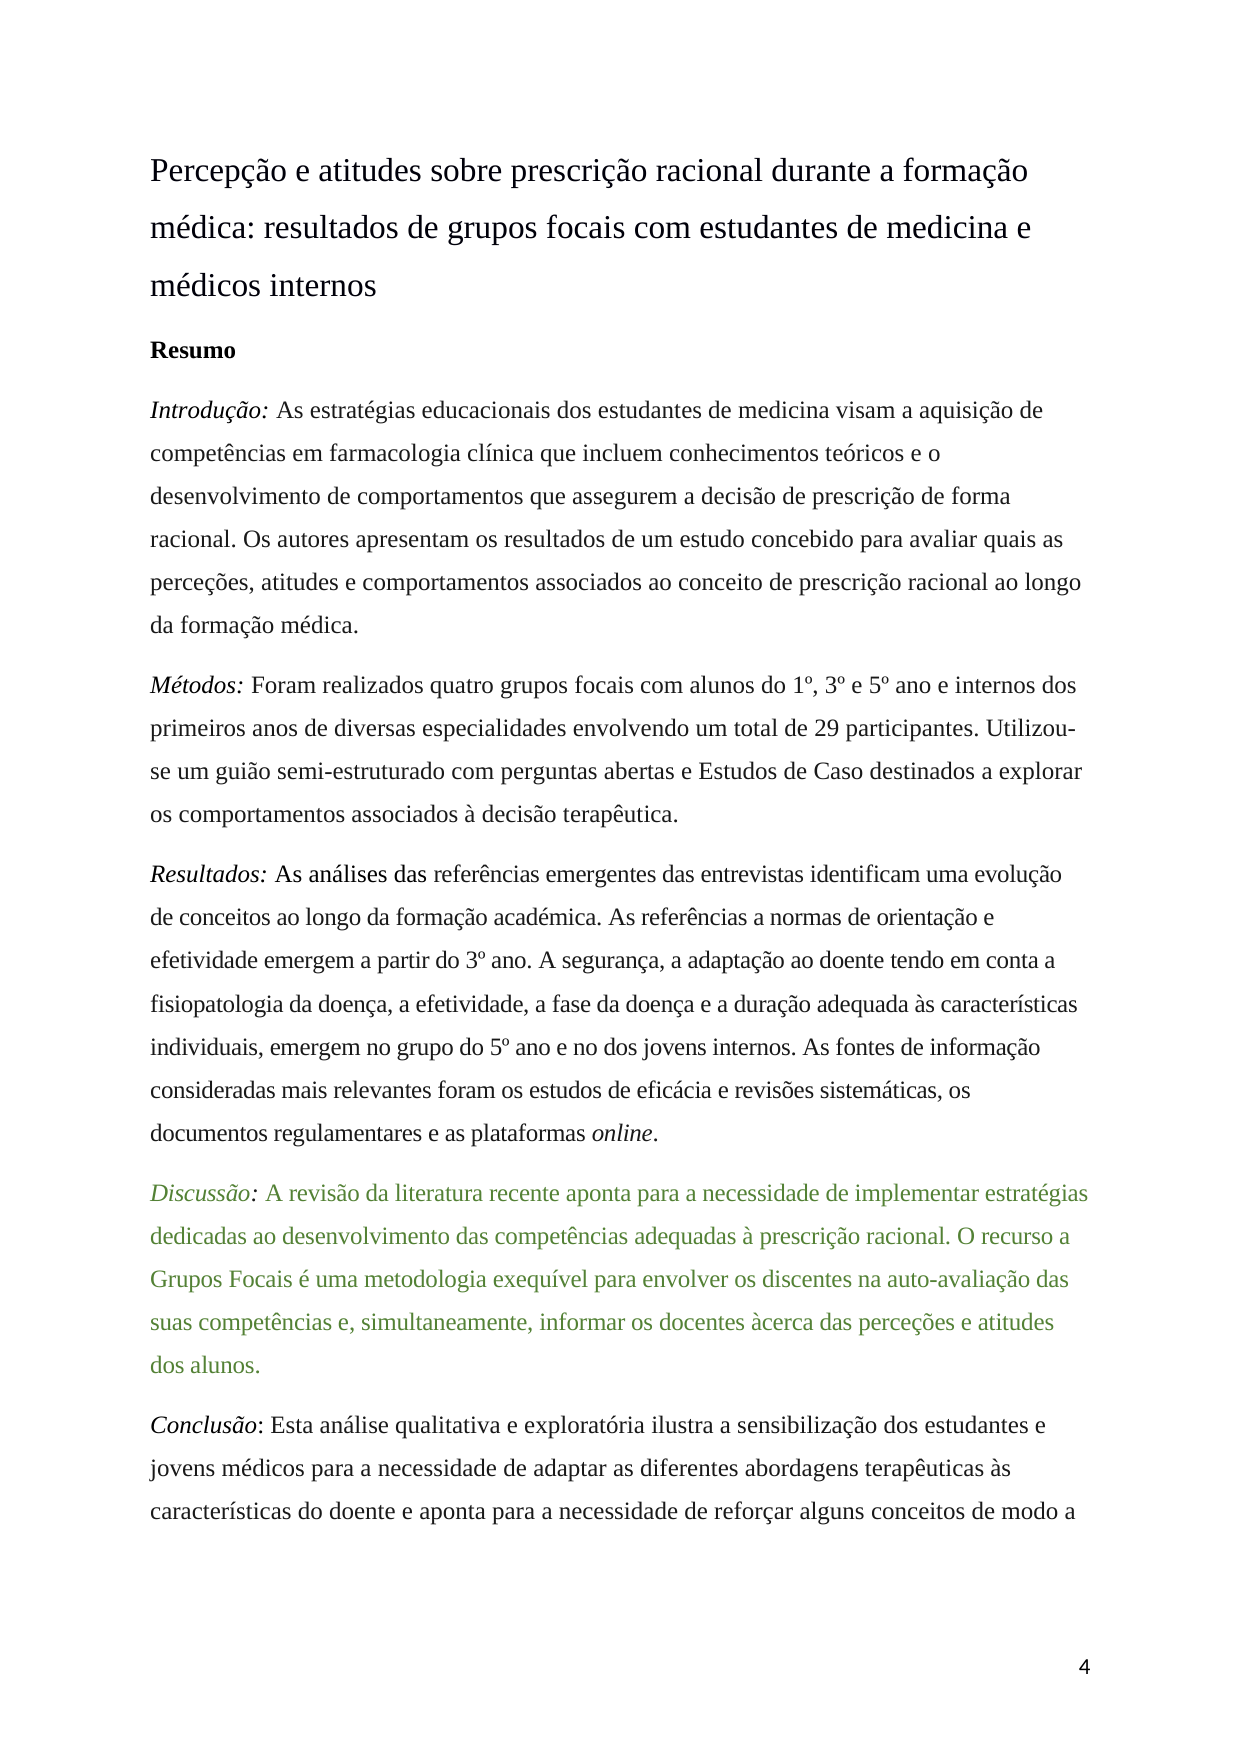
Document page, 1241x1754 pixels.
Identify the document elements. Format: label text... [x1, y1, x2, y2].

text Métodos: Foram realizados quatro grupos focais com alunos do 1º, 3º e 5º ano e internos dos primeiros anos de diversas especialidades envolvendo um total de 29 participantes. Utilizou-se um guião semi-estruturado com perguntas abertas e Estudos de Caso destinados a explorar os comportamentos associados à decisão terapêutica. [150, 670, 1090, 828]
text Percepção e atitudes sobre prescrição racional durante a formação médica: resultados de grupos focais com estudantes de medicina e médicos internos [150, 150, 1090, 303]
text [150, 1410, 1090, 1525]
text Introdução: As estratégias educacionais dos estudantes de medicina visam a aquisição de competências em farmacologia clínica que incluem conhecimentos teóricos e o desenvolvimento de comportamentos que assegurem a decisão de prescrição de forma racional. Os autores apresentam os resultados de um estudo concebido para avaliar quais as perceções, atitudes e comportamentos associados ao conceito de prescrição racional ao longo da formação médica. [150, 395, 1090, 639]
text Resultados: As análises das referências emergentes das entrevistas identificam uma evolução de conceitos ao longo da formação académica. As referências a normas de orientação e efetividade emergem a partir do 3º ano. A segurança, a adaptação ao doente tendo em conta a fisiopatologia da doença, a efetividade, a fase da doença e a duração adequada às características individuais, emergem no grupo do 5º ano e no dos jovens internos. As fontes de informação consideradas mais relevantes foram os estudos de eficácia e revisões sistemáticas, os documentos regulamentares e as plataformas online. [150, 859, 1090, 1147]
text Discussão: A revisão da literatura recente aponta para a necessidade de implementar estratégias dedicadas ao desenvolvimento das competências adequadas à prescrição racional. O recurso a Grupos Focais é uma metodologia exequível para envolver os discentes na auto-avaliação das suas competências e, simultaneamente, informar os docentes àcerca das perceções e atitudes dos alunos. [150, 1178, 1090, 1379]
text Resumo [150, 335, 1090, 364]
